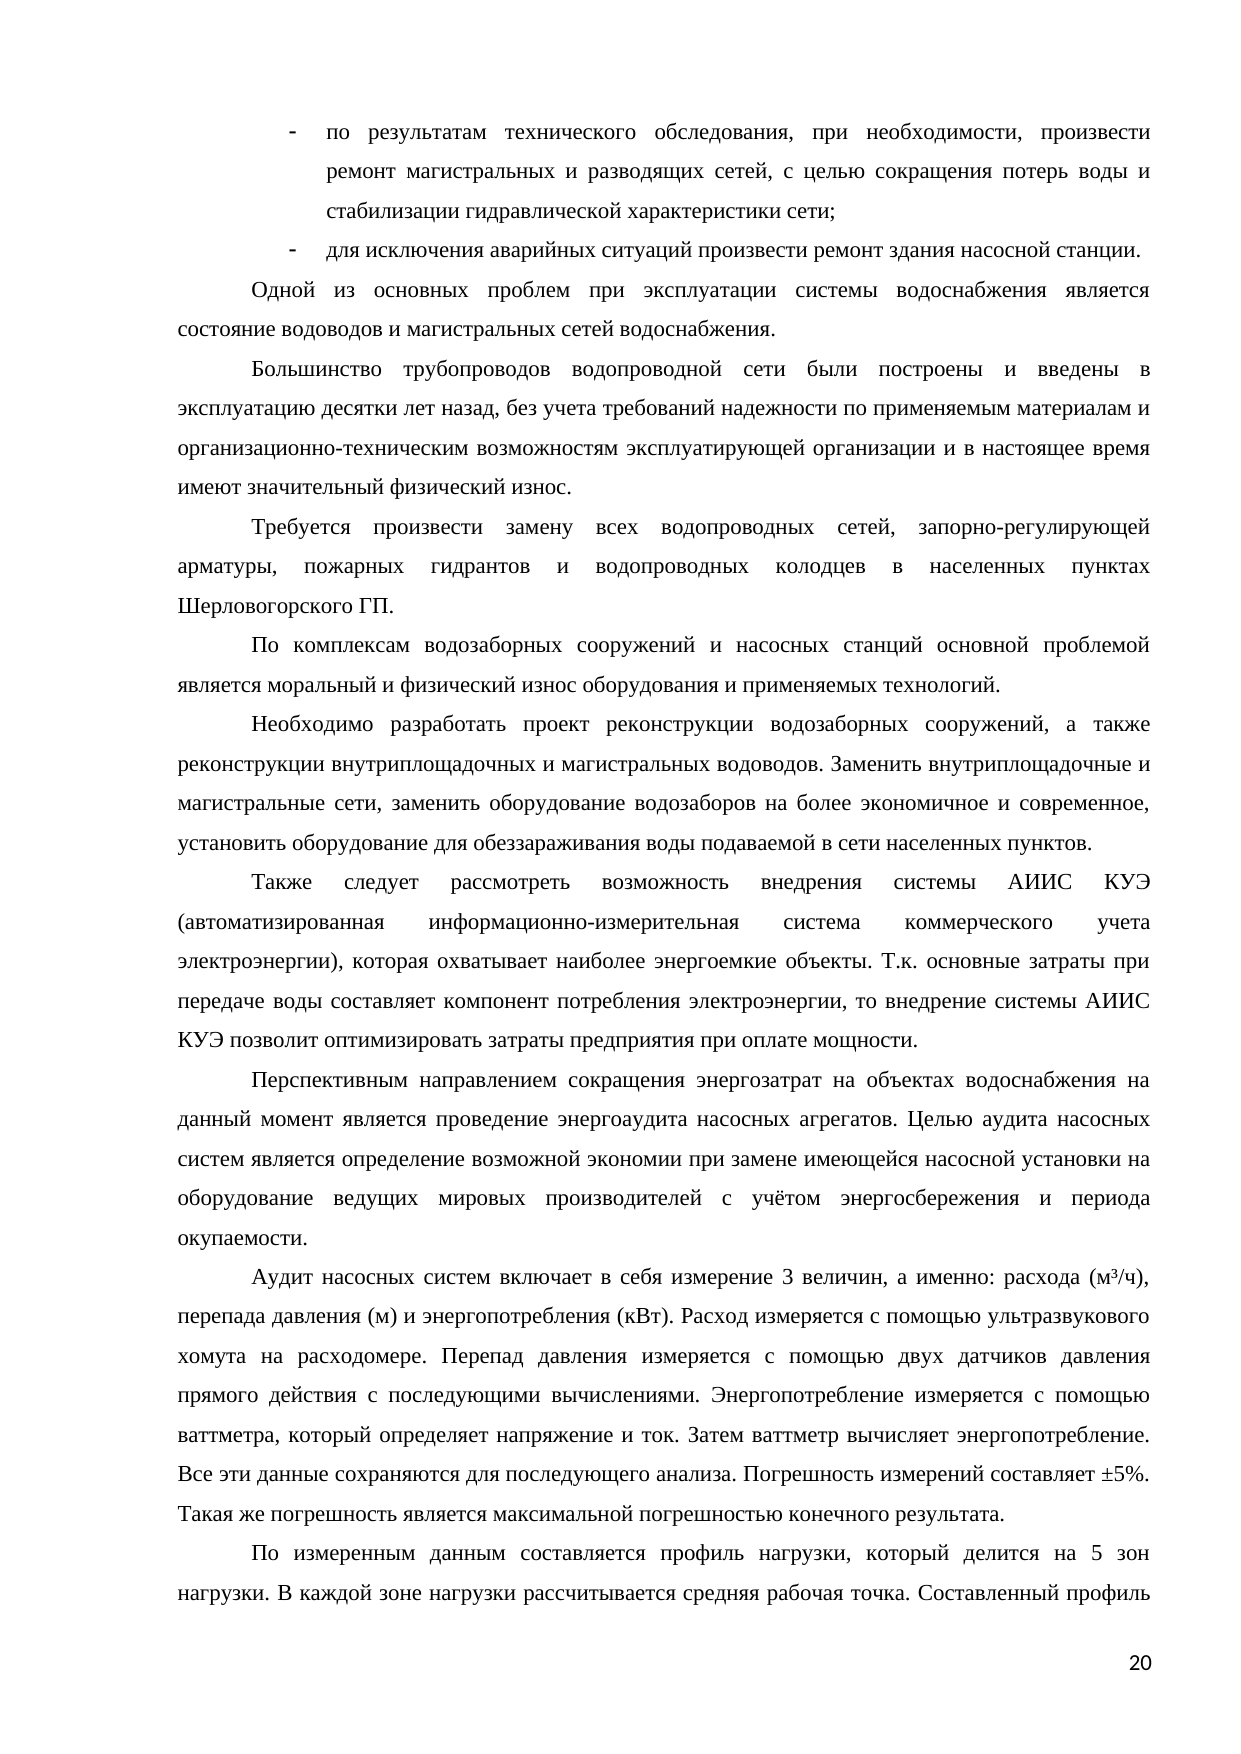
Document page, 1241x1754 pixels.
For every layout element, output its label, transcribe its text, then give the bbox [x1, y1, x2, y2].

list для исключения аварийных ситуаций произвести ремонт здания насосной станции. [288, 237, 1152, 263]
text По комплексам водозаборных сооружений и насосных станций основной проблемой является моральный и физический износ оборудования и применяемых технологий. [177, 631, 1152, 697]
text Также следует рассмотреть возможность внедрения системы АИИС КУЭ (автоматизированная информационно-измерительная система коммерческого учета электроэнергии), которая охватывает наиболее энергоемкие объекты. Т.к. основные затраты при передаче воды составляет компонент потребления электроэнергии, то внедрение системы АИИС КУЭ позволит оптимизировать затраты предприятия при оплате мощности. [177, 868, 1152, 1052]
text Перспективным направлением сокращения энергозатрат на объектах водоснабжения на данный момент является проведение энергоаудита насосных агрегатов. Целью аудита насосных систем является определение возможной экономии при замене имеющейся насосной установки на оборудование ведущих мировых производителей с учётом энергосбережения и периода окупаемости. [177, 1066, 1152, 1250]
text Требуется произвести замену всех водопроводных сетей, запорно-регулирующей арматуры, пожарных гидрантов и водопроводных колодцев в населенных пунктах Шерловогорского ГП. [177, 513, 1152, 618]
list по результатам технического обследования, при необходимости, произвести ремонт магистральных и разводящих сетей, с целью сокращения потерь воды и стабилизации гидравлической характеристики сети; [288, 118, 1152, 223]
text Одной из основных проблем при эксплуатации системы водоснабжения является состояние водоводов и магистральных сетей водоснабжения. [177, 276, 1152, 342]
text Большинство трубопроводов водопроводной сети были построены и введены в эксплуатацию десятки лет назад, без учета требований надежности по применяемым материалам и организационно-техническим возможностям эксплуатирующей организации и в настоящее время имеют значительный физический износ. [177, 355, 1152, 500]
text Необходимо разработать проект реконструкции водозаборных сооружений, а также реконструкции внутриплощадочных и магистральных водоводов. Заменить внутриплощадочные и магистральные сети, заменить оборудование водозаборов на более экономичное и современное, установить оборудование для обеззараживания воды подаваемой в сети населенных пунктов. [177, 710, 1152, 855]
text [177, 1539, 1152, 1605]
text Аудит насосных систем включает в себя измерение 3 величин, а именно: расхода (м³/ч), перепада давления (м) и энергопотребления (кВт). Расход измеряется с помощью ультразвукового хомута на расходомере. Перепад давления измеряется с помощью двух датчиков давления прямого действия с последующими вычислениями. Энергопотребление измеряется с помощью ваттметра, который определяет напряжение и ток. Затем ваттметр вычисляет энергопотребление. Все эти данные сохраняются для последующего анализа. Погрешность измерений составляет ±5%. Такая же погрешность является максимальной погрешностью конечного результата. [177, 1263, 1152, 1526]
